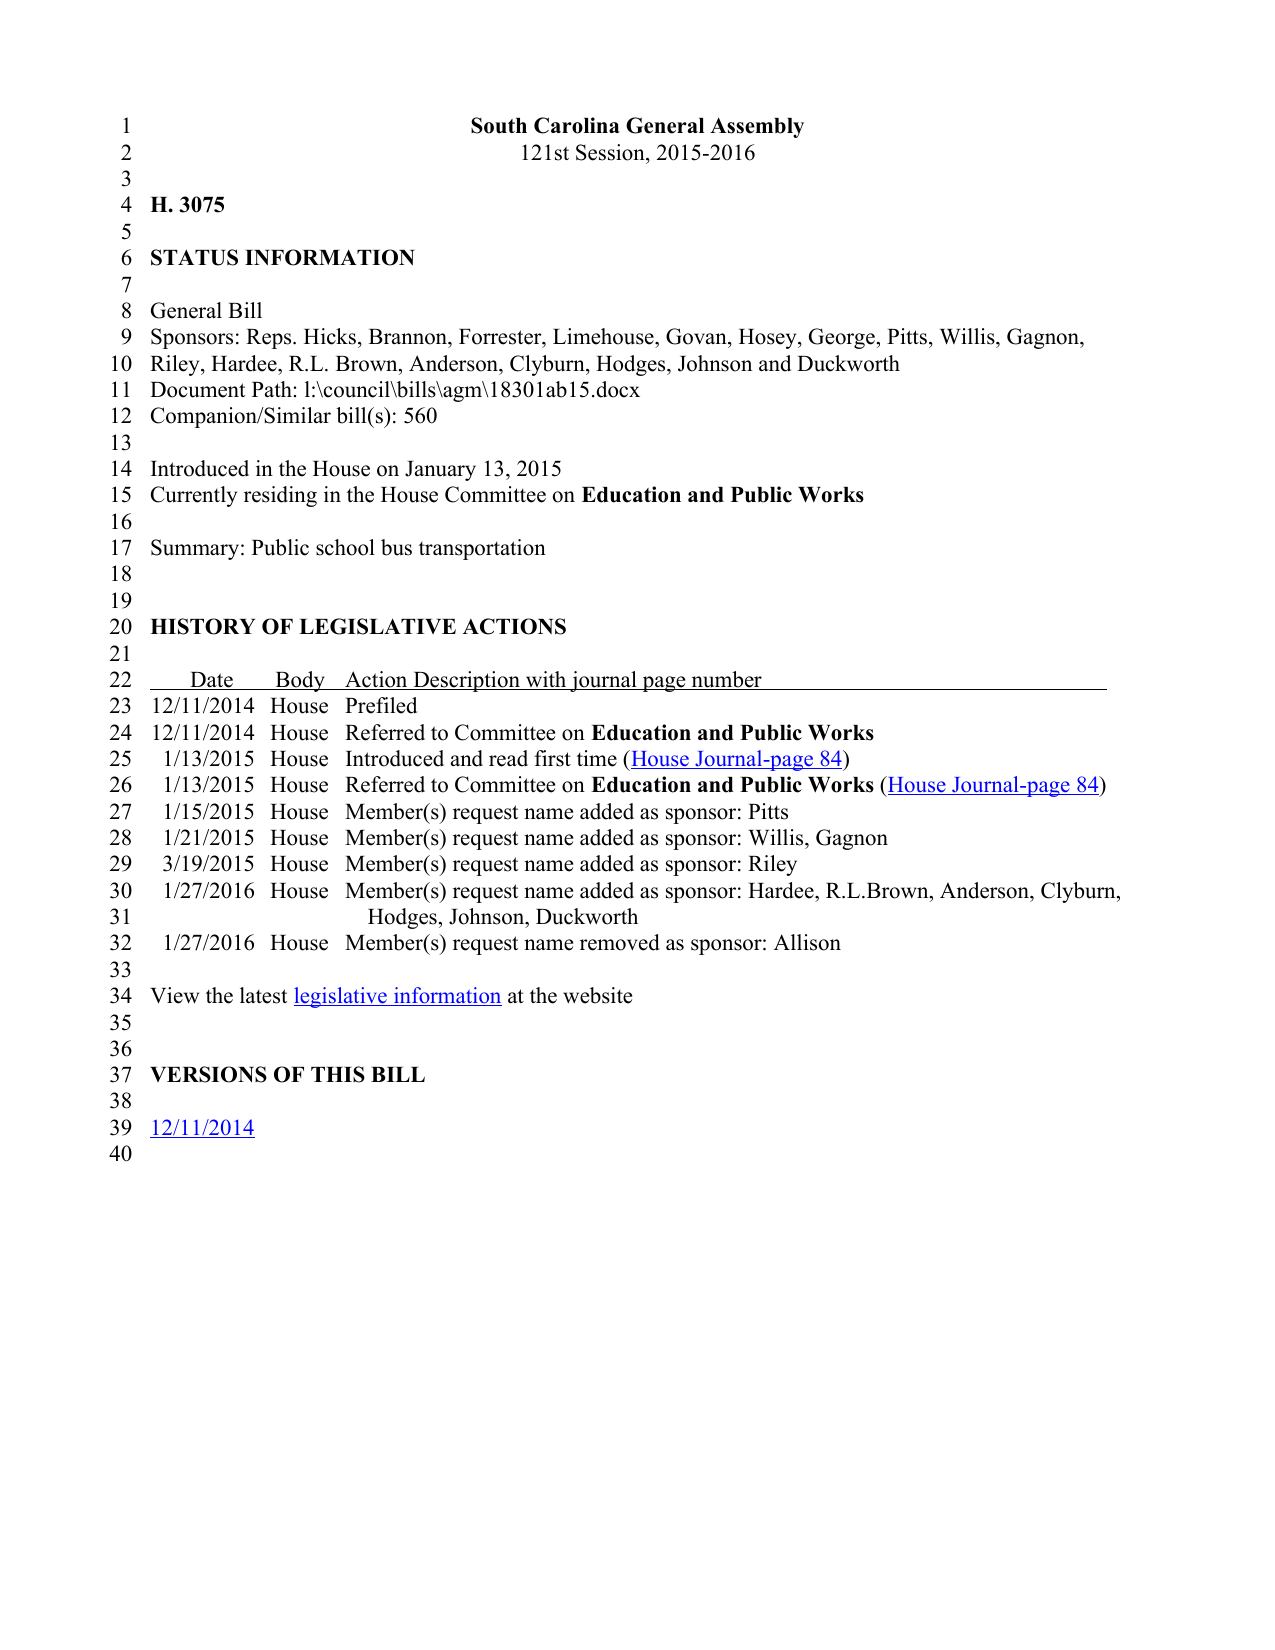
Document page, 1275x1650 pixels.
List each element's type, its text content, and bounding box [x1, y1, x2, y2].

text 12/11/2014 [150, 1114, 1125, 1140]
text Introduced in the House on January 13, 2015 [150, 455, 1125, 481]
text 1/13/2015 House Referred to Committee on Education and Public Works (House Journal-page 84) [150, 771, 1125, 798]
text 3/19/2015 House Member(s) request name added as sponsor: Riley [150, 850, 1125, 877]
text 1/13/2015 House Introduced and read first time (House Journal-page 84) [150, 745, 1125, 771]
text Date Body Action Description with journal page number [150, 666, 1125, 692]
text HISTORY OF LEGISLATIVE ACTIONS [150, 613, 1125, 639]
text Companion/Similar bill(s): 560 [150, 402, 1125, 429]
text 1/15/2015 House Member(s) request name added as sponsor: Pitts [150, 798, 1125, 824]
text Sponsors: Reps. Hicks, Brannon, Forrester, Limehouse, Govan, Hosey, George, Pitts, Willis, Gagnon, Riley, Hardee, R.L. Brown, Anderson, Clyburn, Hodges, Johnson and Duckworth [150, 323, 1125, 376]
text Document Path: l:\council\bills\agm\18301ab15.docx [150, 376, 1125, 402]
text 1/27/2016 House Member(s) request name removed as sponsor: Allison [150, 929, 1125, 956]
text H. 3075 [150, 192, 1125, 218]
text 12/11/2014 House Prefiled [150, 692, 1125, 719]
text STATUS INFORMATION [150, 244, 1125, 271]
text Summary: Public school bus transportation [150, 534, 1125, 561]
text 121st Session, 2015-2016 [150, 139, 1125, 165]
text View the latest legislative information at the website [150, 982, 1125, 1008]
text 12/11/2014 House Referred to Committee on Education and Public Works [150, 719, 1125, 745]
text South Carolina General Assembly [150, 112, 1125, 139]
text Currently residing in the House Committee on Education and Public Works [150, 481, 1125, 508]
text 1/27/2016 House Member(s) request name added as sponsor: Hardee, R.L.Brown, Anderson, Clyburn, Hodges, Johnson, Duckworth [150, 877, 1125, 929]
text General Bill [150, 297, 1125, 323]
text VERSIONS OF THIS BILL [150, 1061, 1125, 1088]
text 1/21/2015 House Member(s) request name added as sponsor: Willis, Gagnon [150, 824, 1125, 850]
